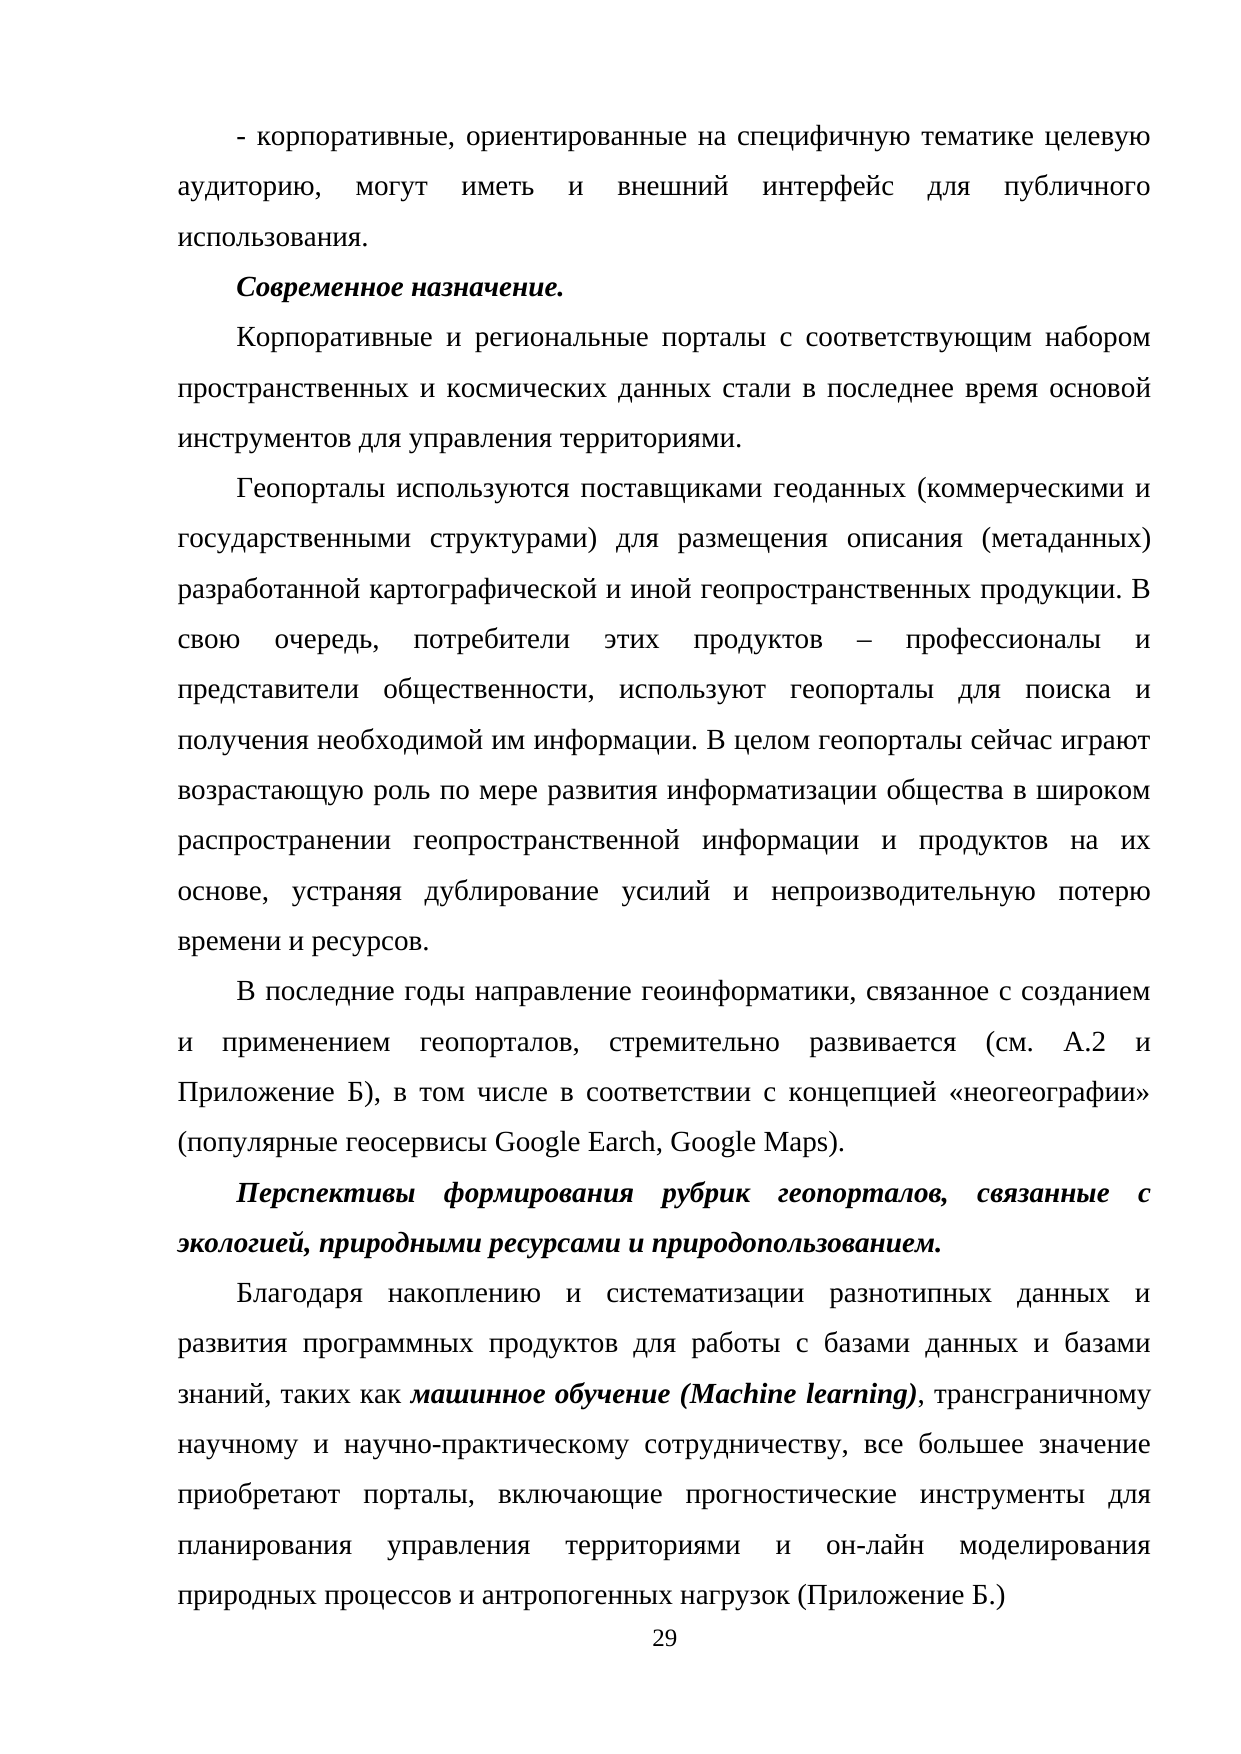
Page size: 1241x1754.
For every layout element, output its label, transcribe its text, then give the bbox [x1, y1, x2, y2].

text Геопорталы используются поставщиками геоданных (коммерческими и государственными структурами) для размещения описания (метаданных) разработанной картографической и иной геопространственных продукции. В свою очередь, потребители этих продуктов – профессионалы и представители общественности, используют геопорталы для поиска и получения необходимой им информации. В целом геопорталы сейчас играют возрастающую роль по мере развития информатизации общества в широком распространении геопространственной информации и продуктов на их основе, устраняя дублирование усилий и непроизводительную потерю времени и ресурсов. [177, 470, 1152, 957]
text Благодаря накоплению и систематизации разнотипных данных и развития программных продуктов для работы с базами данных и базами знаний, таких как машинное обучение (Machine learning), трансграничному научному и научно-практическому сотрудничеству, все большее значение приобретают порталы, включающие прогностические инструменты для планирования управления территориями и он-лайн моделирования природных процессов и антропогенных нагрузок (Приложение Б.) [177, 1275, 1152, 1611]
text Корпоративные и региональные порталы с соответствующим набором пространственных и космических данных стали в последнее время основой инструментов для управления территориями. [177, 319, 1152, 453]
text Перспективы формирования рубрик геопорталов, связанные с экологией, природными ресурсами и природопользованием. [177, 1175, 1152, 1258]
text В последние годы направление геоинформатики, связанное с созданием и применением геопорталов, стремительно развивается (см. А.2 и Приложение Б), в том числе в соответствии с концепцией «неогеографии» (популярные геосервисы Google Earch, Google Maps). [177, 973, 1152, 1158]
text Современное назначение. [177, 269, 1152, 303]
text - корпоративные, ориентированные на специфичную тематике целевую аудиторию, могут иметь и внешний интерфейс для публичного использования. [177, 118, 1152, 252]
